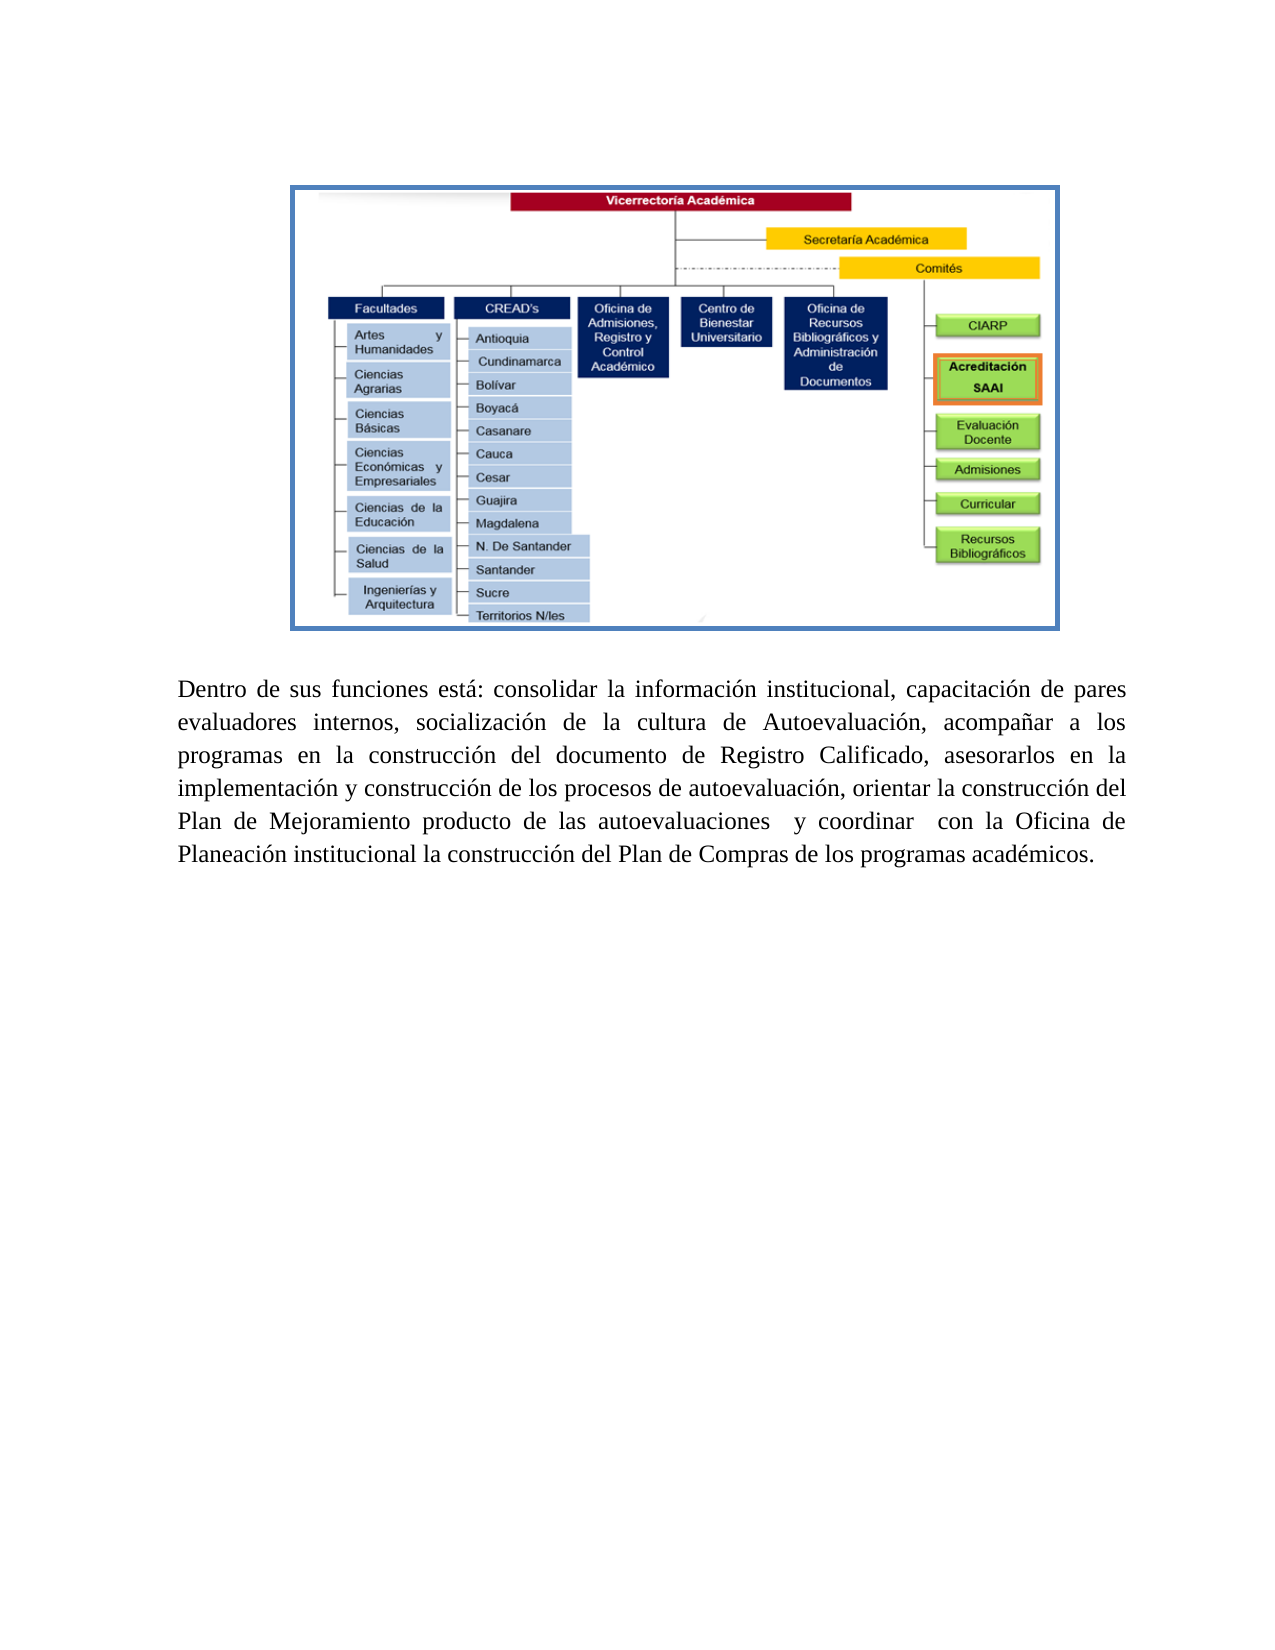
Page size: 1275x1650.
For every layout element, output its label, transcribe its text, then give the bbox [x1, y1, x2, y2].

picture [295, 190, 1055, 626]
text Dentro de sus funciones está: consolidar la información institucional, capacitación de pares evaluadores internos, socialización de la cultura de Autoevaluación, acompañar a los programas en la construcción del documento de Registro Calificado, asesorarlos en la implementación y construcción de los procesos de autoevaluación, orientar la construcción del Plan de Mejoramiento producto de las autoevaluaciones y coordinar con la Oficina de Planeación institucional la construcción del Plan de Compras de los programas académicos. [177, 674, 1127, 868]
